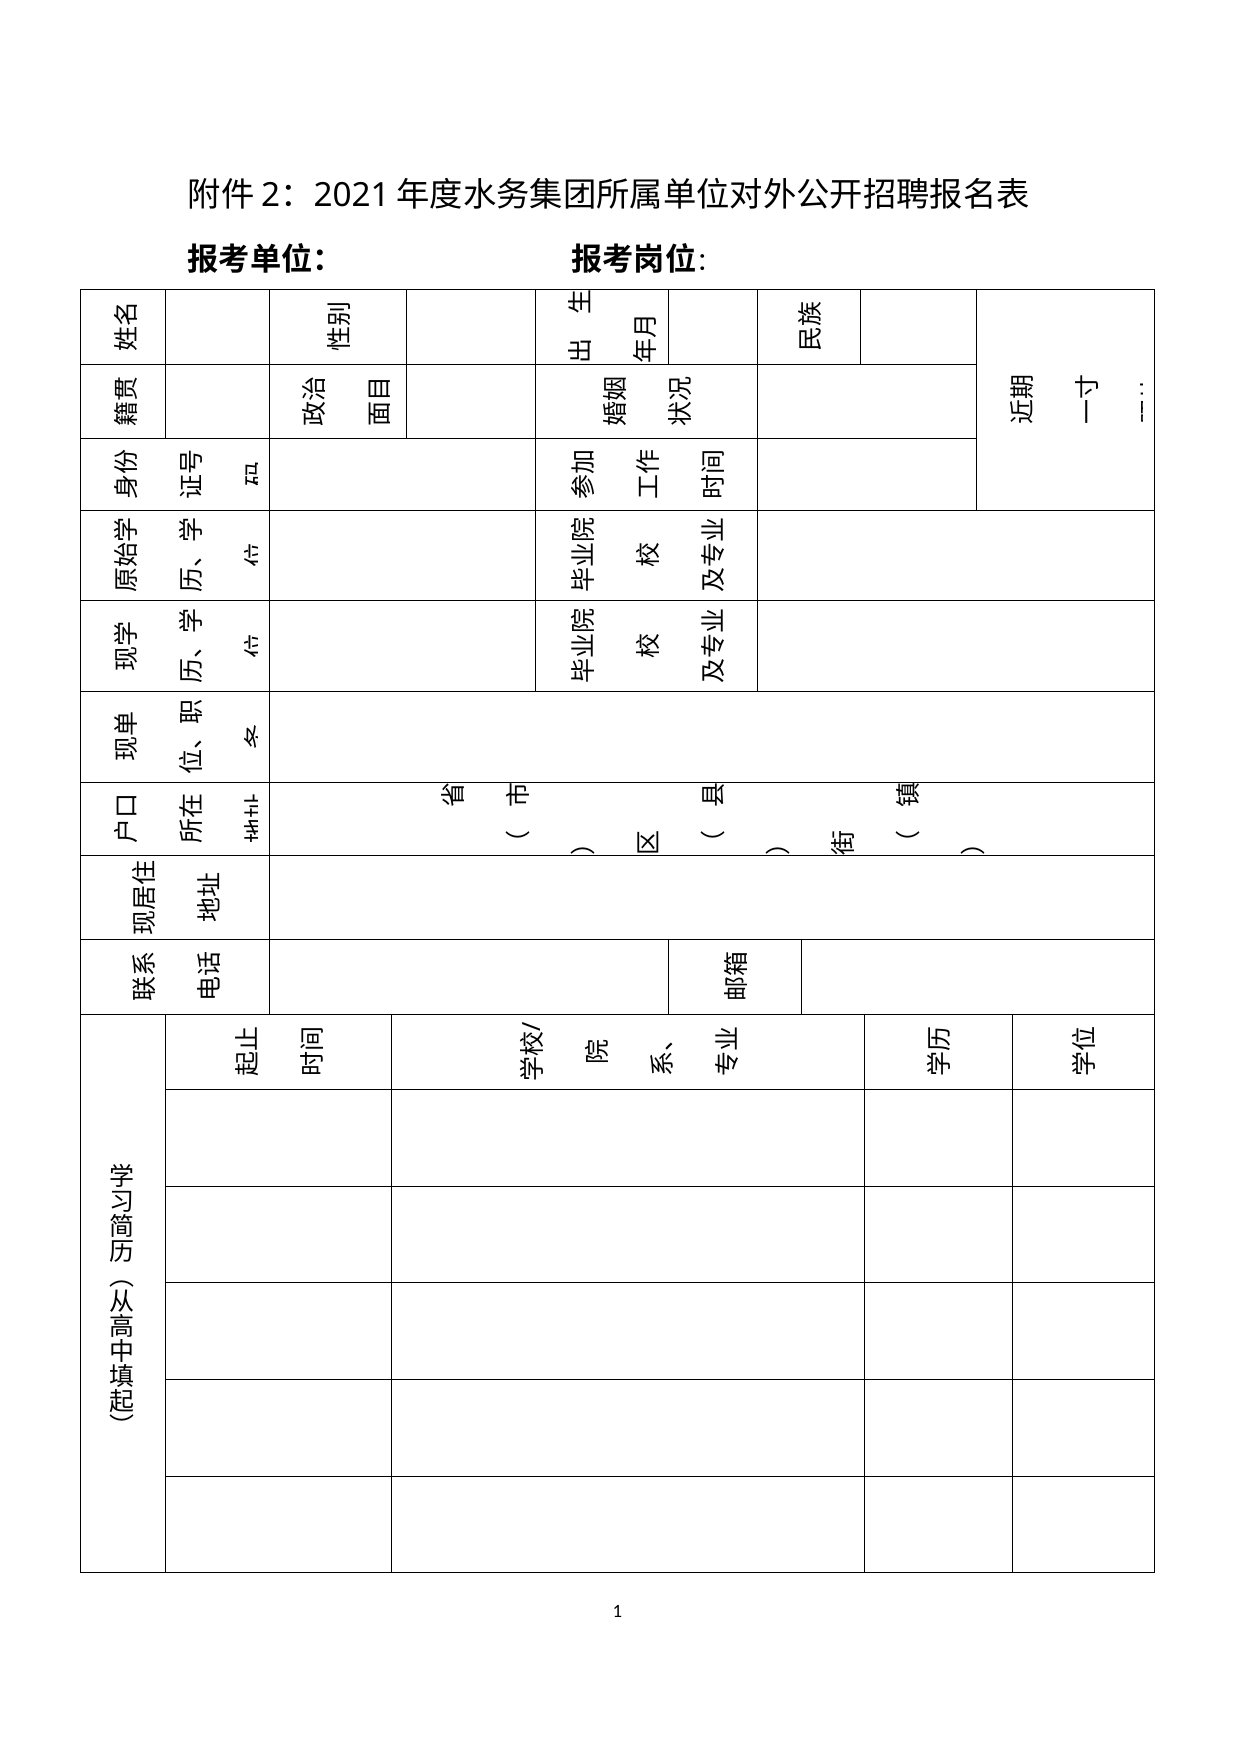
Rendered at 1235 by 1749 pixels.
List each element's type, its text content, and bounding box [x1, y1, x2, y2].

table_cell [1013, 1477, 1154, 1572]
table_cell [166, 1187, 391, 1282]
table_header 出生年月 （ 岁） [536, 290, 668, 364]
table_cell [392, 1283, 864, 1379]
table_cell [865, 1090, 1012, 1186]
table_cell [758, 601, 1154, 691]
text 报考单位： 报考岗位： [187, 224, 1047, 289]
table_cell [392, 1380, 864, 1476]
text 附件2：2021年度水务集团所属单位对外公开招聘报名表 [187, 159, 1047, 224]
table_cell 身份证号码 [81, 439, 269, 510]
table_header [407, 290, 535, 364]
table_cell [270, 439, 535, 510]
table_cell 参加工作时间 [536, 439, 757, 510]
table_cell 现单位、职务 或岗位 [81, 692, 269, 782]
table_cell 毕业院校 及专业 [536, 601, 757, 691]
table_cell 政治 面目 [270, 365, 406, 438]
table_cell [166, 365, 269, 438]
table_cell [166, 1283, 391, 1379]
table_cell [392, 1187, 864, 1282]
table_cell [270, 940, 668, 1014]
table_header 姓名 [81, 290, 165, 364]
table_cell [270, 601, 535, 691]
table_cell 学位 [1013, 1015, 1154, 1089]
table_cell 邮箱 [669, 940, 801, 1014]
table_cell [1013, 1283, 1154, 1379]
table_cell 籍贯 [81, 365, 165, 438]
table_cell 学习简历（从高中填起） [81, 1015, 165, 1572]
table_cell 原始学历、学位 （全日制） [81, 511, 269, 600]
table_cell [270, 511, 535, 600]
table_cell 学历 [865, 1015, 1012, 1089]
table_header 民族 [758, 290, 860, 364]
table_cell 联系电话 [81, 940, 269, 1014]
table_header [861, 290, 976, 364]
table_cell 现居住地址 [81, 856, 269, 939]
table_cell [166, 1090, 391, 1186]
table_cell [865, 1477, 1012, 1572]
table_cell [865, 1187, 1012, 1282]
table_cell [758, 365, 976, 438]
table_cell 户口所在地址 [81, 783, 269, 855]
table_header [669, 290, 757, 364]
table_header 性别 [270, 290, 406, 364]
table_cell 现学历、学位 [81, 601, 269, 691]
table_cell [758, 511, 1154, 600]
table_cell [166, 1477, 391, 1572]
table_cell [270, 856, 1154, 939]
table_cell [865, 1380, 1012, 1476]
table_cell [392, 1090, 864, 1186]
table_cell [1013, 1187, 1154, 1282]
table_cell [1013, 1090, 1154, 1186]
table_cell 婚姻状况 [536, 365, 757, 438]
table_header [166, 290, 269, 364]
table_cell 毕业院校 及专业 [536, 511, 757, 600]
table_cell [758, 439, 976, 510]
table_cell [392, 1477, 864, 1572]
table_cell [802, 940, 1154, 1014]
table_cell [1013, 1380, 1154, 1476]
table_header 近期 一寸 照片 [977, 290, 1154, 510]
table_cell [166, 1380, 391, 1476]
table_cell [407, 365, 535, 438]
table_cell 起止时间 [166, 1015, 391, 1089]
table_cell 省（市） 区（县） 街（镇） [270, 783, 1154, 855]
table_cell [865, 1283, 1012, 1379]
table_cell 学校/院系、专业 [392, 1015, 864, 1089]
table_cell [270, 692, 1154, 782]
